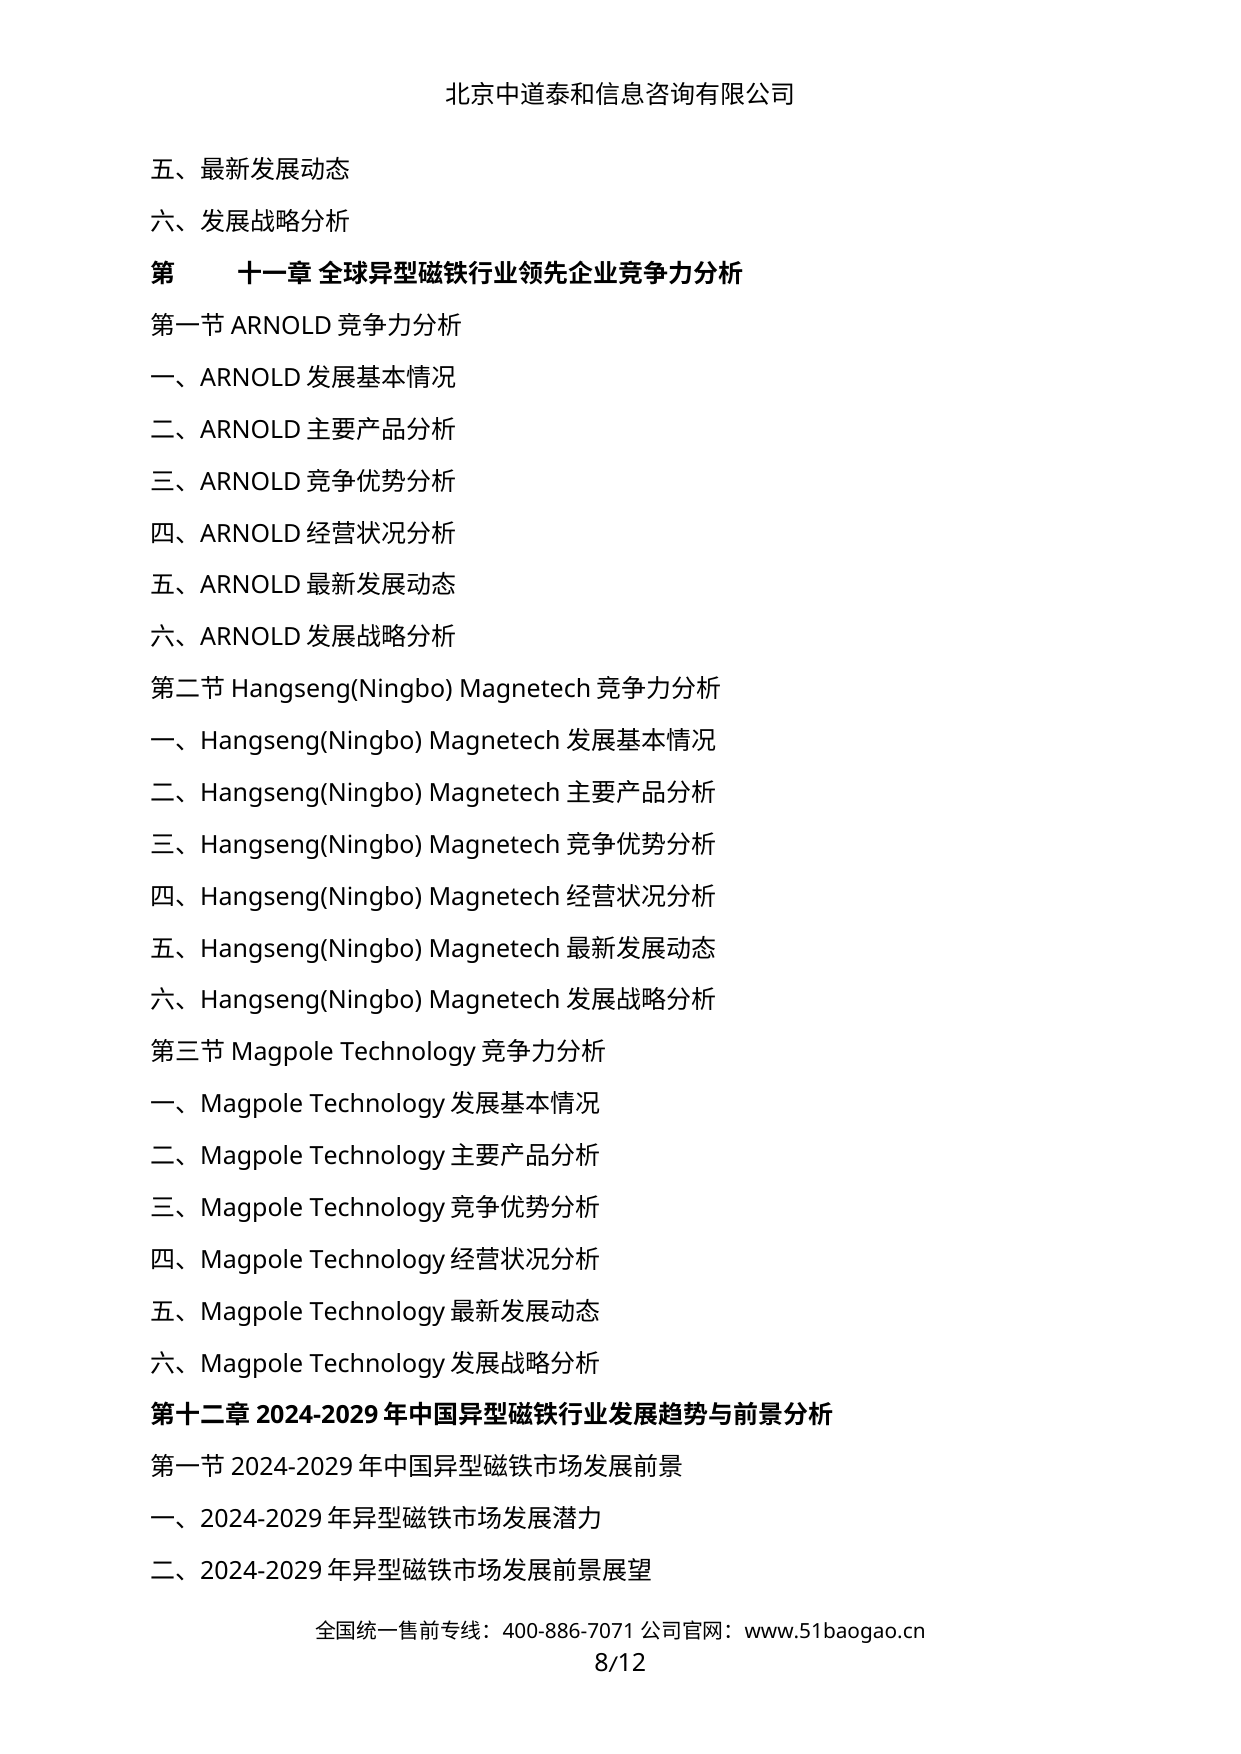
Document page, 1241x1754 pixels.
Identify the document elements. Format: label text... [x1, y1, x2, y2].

text 六、发展战略分析 [150, 202, 1090, 238]
text 第三节 Magpole Technology竞争力分析 [150, 1032, 1090, 1068]
text 第二节 Hangseng(Ningbo) Magnetech竞争力分析 [150, 669, 1090, 705]
text 四、ARNOLD经营状况分析 [150, 513, 1090, 549]
text 三、Hangseng(Ningbo) Magnetech竞争优势分析 [150, 824, 1090, 861]
text 五、ARNOLD最新发展动态 [150, 565, 1090, 601]
text 五、最新发展动态 [150, 150, 1090, 186]
text 第一节 2024-2029年中国异型磁铁市场发展前景 [150, 1447, 1090, 1483]
text 三、ARNOLD竞争优势分析 [150, 461, 1090, 497]
text 第十二章 2024-2029年中国异型磁铁行业发展趋势与前景分析 [150, 1395, 1090, 1431]
text 四、Magpole Technology经营状况分析 [150, 1239, 1090, 1276]
text 第一节 ARNOLD竞争力分析 [150, 306, 1090, 342]
text 一、2024-2029年异型磁铁市场发展潜力 [150, 1499, 1090, 1535]
text 六、Hangseng(Ningbo) Magnetech发展战略分析 [150, 980, 1090, 1016]
text 五、Magpole Technology最新发展动态 [150, 1291, 1090, 1327]
text 第 十一章 全球异型磁铁行业领先企业竞争力分析 [150, 254, 1090, 290]
text 二、ARNOLD主要产品分析 [150, 409, 1090, 446]
text 三、Magpole Technology竞争优势分析 [150, 1187, 1090, 1224]
text 一、Magpole Technology发展基本情况 [150, 1084, 1090, 1120]
text 五、Hangseng(Ningbo) Magnetech最新发展动态 [150, 928, 1090, 964]
text 四、Hangseng(Ningbo) Magnetech经营状况分析 [150, 876, 1090, 912]
text 二、Hangseng(Ningbo) Magnetech主要产品分析 [150, 772, 1090, 809]
text 二、2024-2029年异型磁铁市场发展前景展望 [150, 1551, 1090, 1587]
text 六、Magpole Technology发展战略分析 [150, 1343, 1090, 1379]
text 二、Magpole Technology主要产品分析 [150, 1136, 1090, 1172]
text 一、Hangseng(Ningbo) Magnetech发展基本情况 [150, 721, 1090, 757]
text 六、ARNOLD发展战略分析 [150, 617, 1090, 653]
text 一、ARNOLD发展基本情况 [150, 357, 1090, 394]
